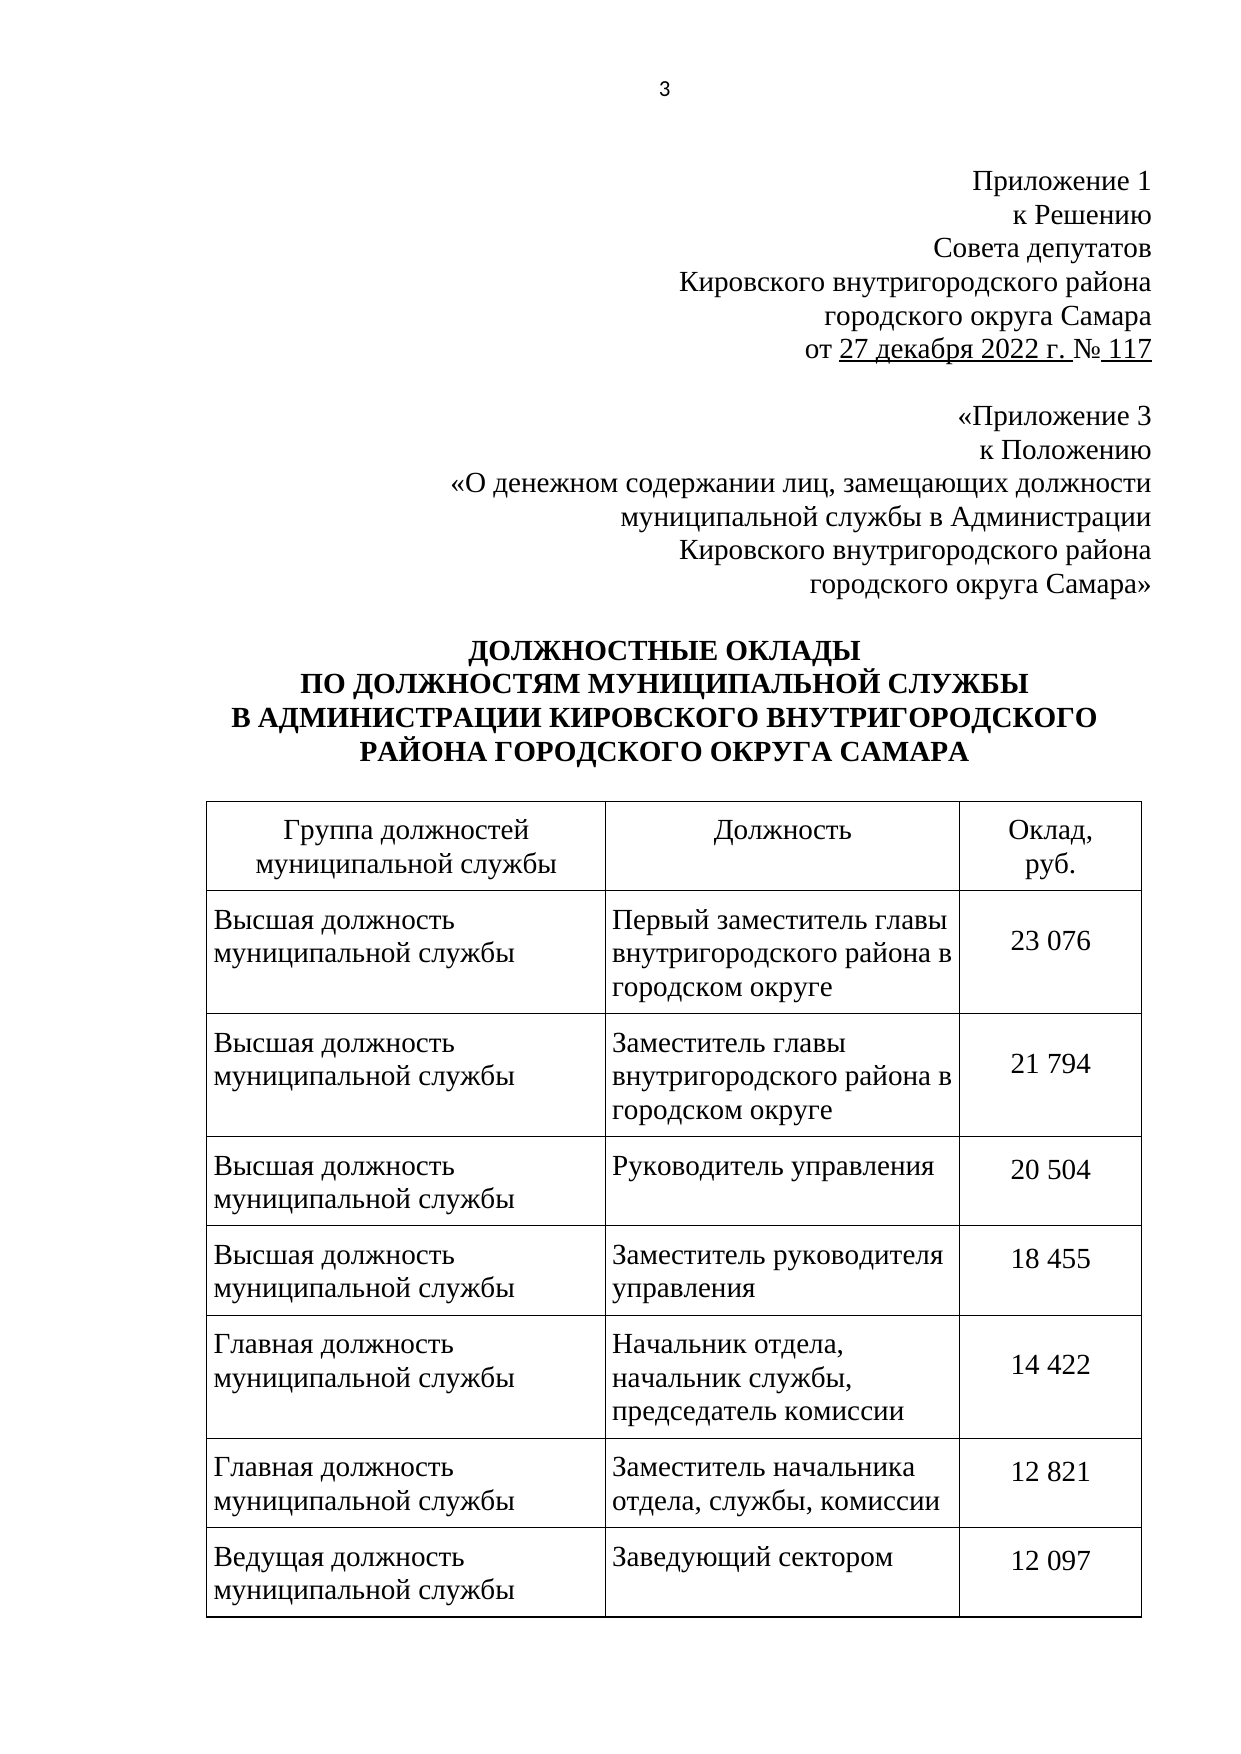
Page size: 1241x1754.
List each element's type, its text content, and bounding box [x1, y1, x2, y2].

text городского округа Самара» [177, 566, 1152, 599]
text к Решению [177, 197, 1152, 231]
table_cell Высшая должность муниципальной службы [207, 1014, 605, 1136]
text «О денежном содержании лиц, замещающих должности [177, 465, 1152, 499]
text Кировского внутригородского района [177, 532, 1152, 566]
text Приложение 1 [177, 163, 1152, 197]
table_cell 12 097 [960, 1528, 1141, 1616]
table_cell Первый заместитель главы внутригородского района в городском округе [606, 891, 959, 1013]
table_cell Заместитель руководителя управления [606, 1226, 959, 1315]
title ПО ДОЛЖНОСТЯМ МУНИЦИПАЛЬНОЙ СЛУЖБЫ [177, 667, 1152, 700]
table_cell Ведущая должность муниципальной службы [207, 1528, 605, 1616]
text «Приложение 3 [177, 398, 1152, 432]
table_cell 12 821 [960, 1439, 1141, 1527]
text к Положению [177, 432, 1152, 465]
table_cell 14 422 [960, 1316, 1141, 1438]
text Совета депутатов [177, 231, 1152, 264]
text городского округа Самара [177, 298, 1152, 331]
text Кировского внутригородского района [177, 264, 1152, 298]
table_cell Высшая должность муниципальной службы [207, 1226, 605, 1315]
table_cell Заместитель главы внутригородского района в городском округе [606, 1014, 959, 1136]
table_header Группа должностей муниципальной службы [207, 802, 605, 890]
table_cell Начальник отдела, начальник службы, председатель комиссии [606, 1316, 959, 1438]
title В АДМИНИСТРАЦИИ КИРОВСКОГО ВНУТРИГОРОДСКОГО РАЙОНА ГОРОДСКОГО ОКРУГА САМАРА [177, 700, 1152, 767]
table_header Оклад, руб. [960, 802, 1141, 890]
table_cell Заместитель начальника отдела, службы, комиссии [606, 1439, 959, 1527]
text муниципальной службы в Администрации [177, 499, 1152, 532]
table_cell Заведующий сектором [606, 1528, 959, 1616]
table_cell Высшая должность муниципальной службы [207, 1137, 605, 1225]
table_cell Высшая должность муниципальной службы [207, 891, 605, 1013]
table_header Должность [606, 802, 959, 890]
title ДОЛЖНОСТНЫЕ ОКЛАДЫ [177, 633, 1152, 667]
table_cell 21 794 [960, 1014, 1141, 1136]
table_cell Главная должность муниципальной службы [207, 1439, 605, 1527]
table_cell Главная должность муниципальной службы [207, 1316, 605, 1438]
table_cell Руководитель управления [606, 1137, 959, 1225]
table_cell 23 076 [960, 891, 1141, 1013]
table_cell 20 504 [960, 1137, 1141, 1225]
table_cell 18 455 [960, 1226, 1141, 1315]
text от 27 декабря 2022 г. № 117 [177, 331, 1152, 365]
